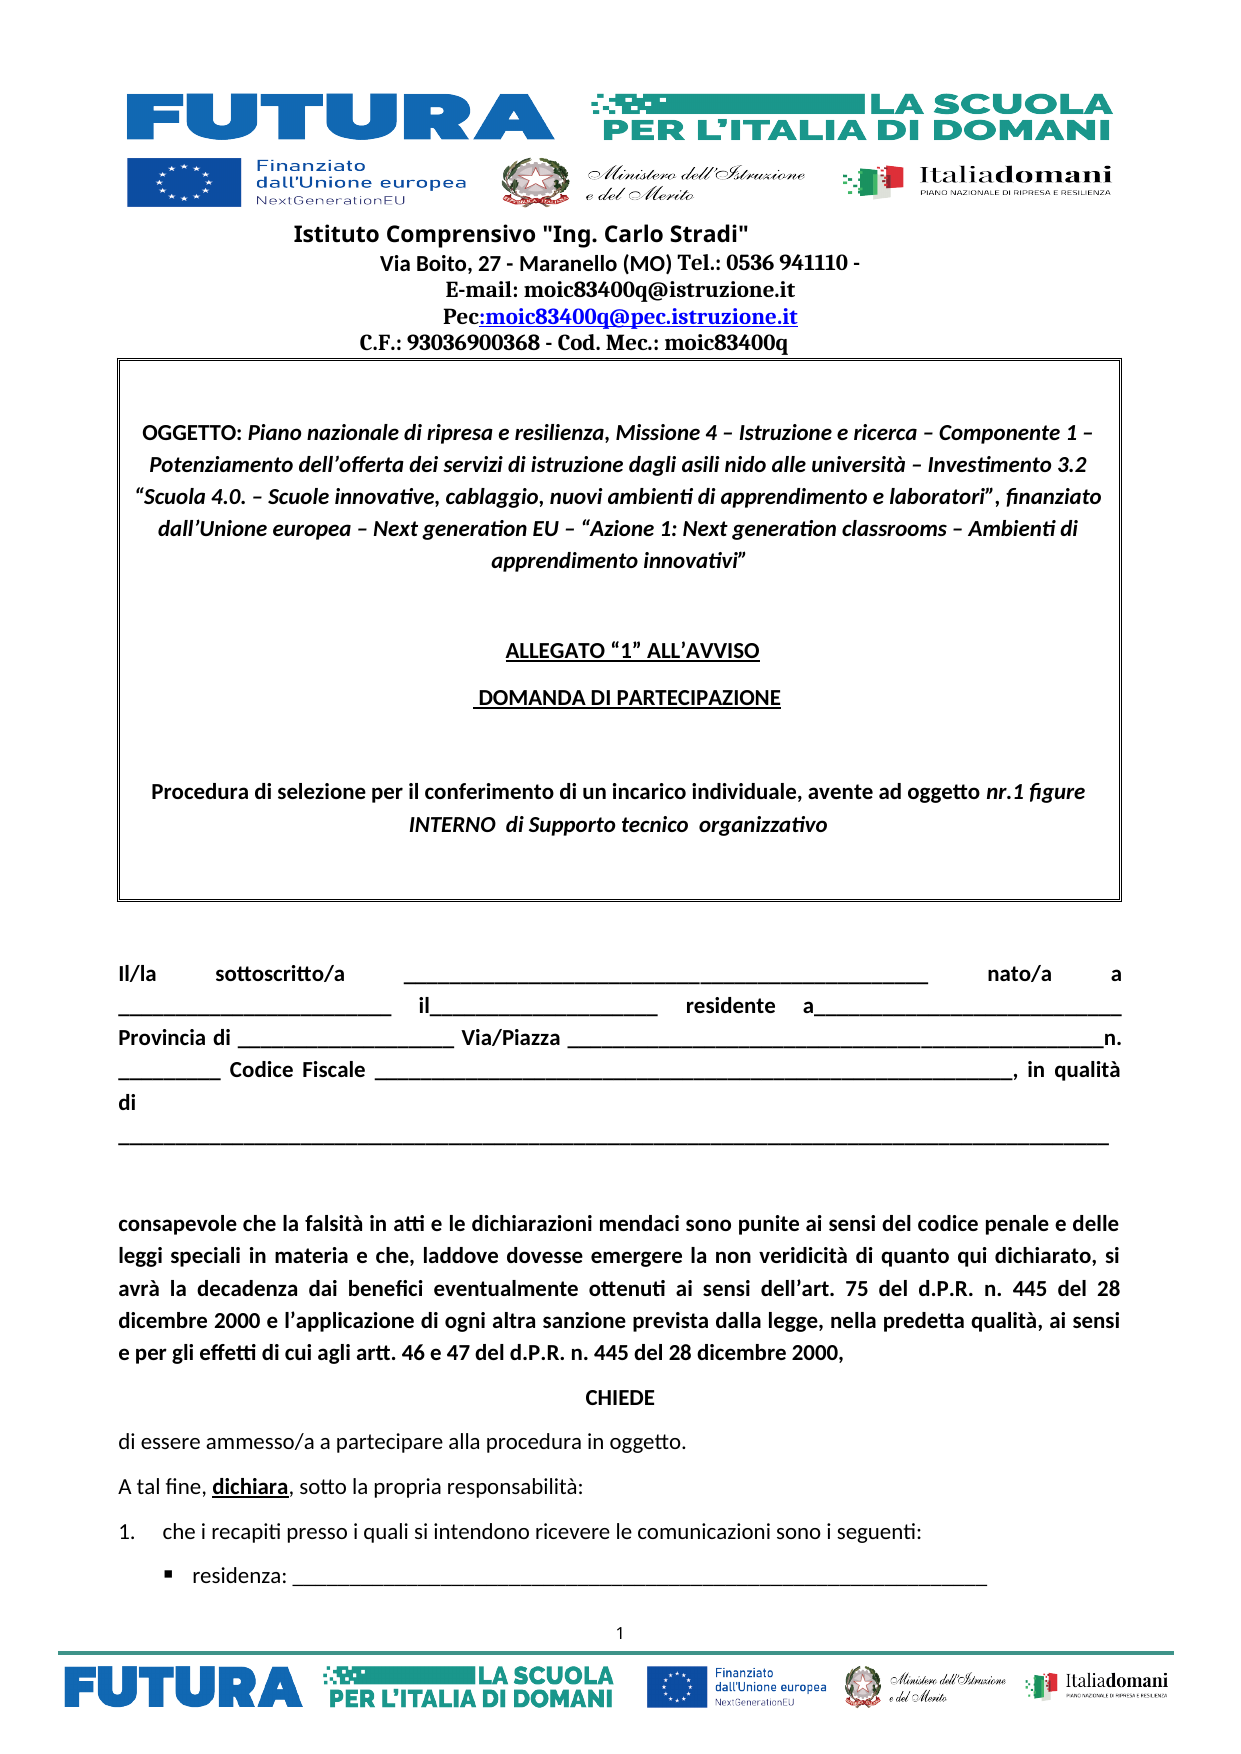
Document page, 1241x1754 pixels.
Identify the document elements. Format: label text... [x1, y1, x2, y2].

list residenza: _____________________________________________________________ [162, 1562, 1122, 1589]
picture [62, 1663, 1170, 1711]
picture [118, 87, 1120, 148]
text Via Boito, 27 - Maranello (MO) Tel.: 0536 941110 - E-mail: moic83400q@istruzione.it Pec:moic83400q@pec.istruzione.it [118, 249, 1122, 330]
list che i recapiti presso i quali si intendono ricevere le comunicazioni sono i seguenti: [118, 1517, 1122, 1545]
table_header OGGETTO: Piano nazionale di ripresa e resilienza, Missione 4 – Istruzione e ricerca – Componente 1 – Potenziamento dell’offerta dei servizi di istruzione dagli asili nido alle università – Investimento 3.2 “Scuola 4.0. – Scuole innovative, cablaggio, nuovi ambienti di apprendimento e laboratori”, finanziato dall’Unione europea – Next generation EU – “Azione 1: Next generation classrooms – Ambienti di apprendimento innovativi” ALLEGATO “1” ALL’AVVISO DOMANDA DI PARTECIPAZIONE Procedura di selezione per il conferimento di un incarico individuale, avente ad oggetto nr.1 figure INTERNO di Supporto tecnico organizzativo [120, 361, 1119, 899]
text Il/la sottoscritto/a ______________________________________________ nato/a a ________________________ il____________________ residente a___________________________ Provincia di ___________________ Via/Piazza _______________________________________________n. _________ Codice Fiscale ________________________________________________________, in qualità di _______________________________________________________________________________________ [118, 959, 1122, 1148]
text CHIEDE [118, 1383, 1122, 1411]
text A tal fine, dichiara, sotto la propria responsabilità: [118, 1472, 1122, 1500]
text di essere ammesso/a a partecipare alla procedura in oggetto. [118, 1427, 1122, 1456]
subtitle Istituto Comprensivo "Ing. Carlo Stradi" [118, 148, 1122, 249]
text C.F.: 93036900368 - Cod. Mec.: moic83400q [118, 330, 813, 356]
text consapevole che la falsità in atti e le dichiarazioni mendaci sono punite ai sensi del codice penale e delle leggi speciali in materia e che, laddove dovesse emergere la non veridicità di quanto qui dichiarato, si avrà la decadenza dai benefici eventualmente ottenuti ai sensi dell’art. 75 del d.P.R. n. 445 del 28 dicembre 2000 e l’applicazione di ogni altra sanzione prevista dalla legge, nella predetta qualità, ai sensi e per gli effetti di cui agli artt. 46 e 47 del d.P.R. n. 445 del 28 dicembre 2000, [118, 1209, 1122, 1366]
